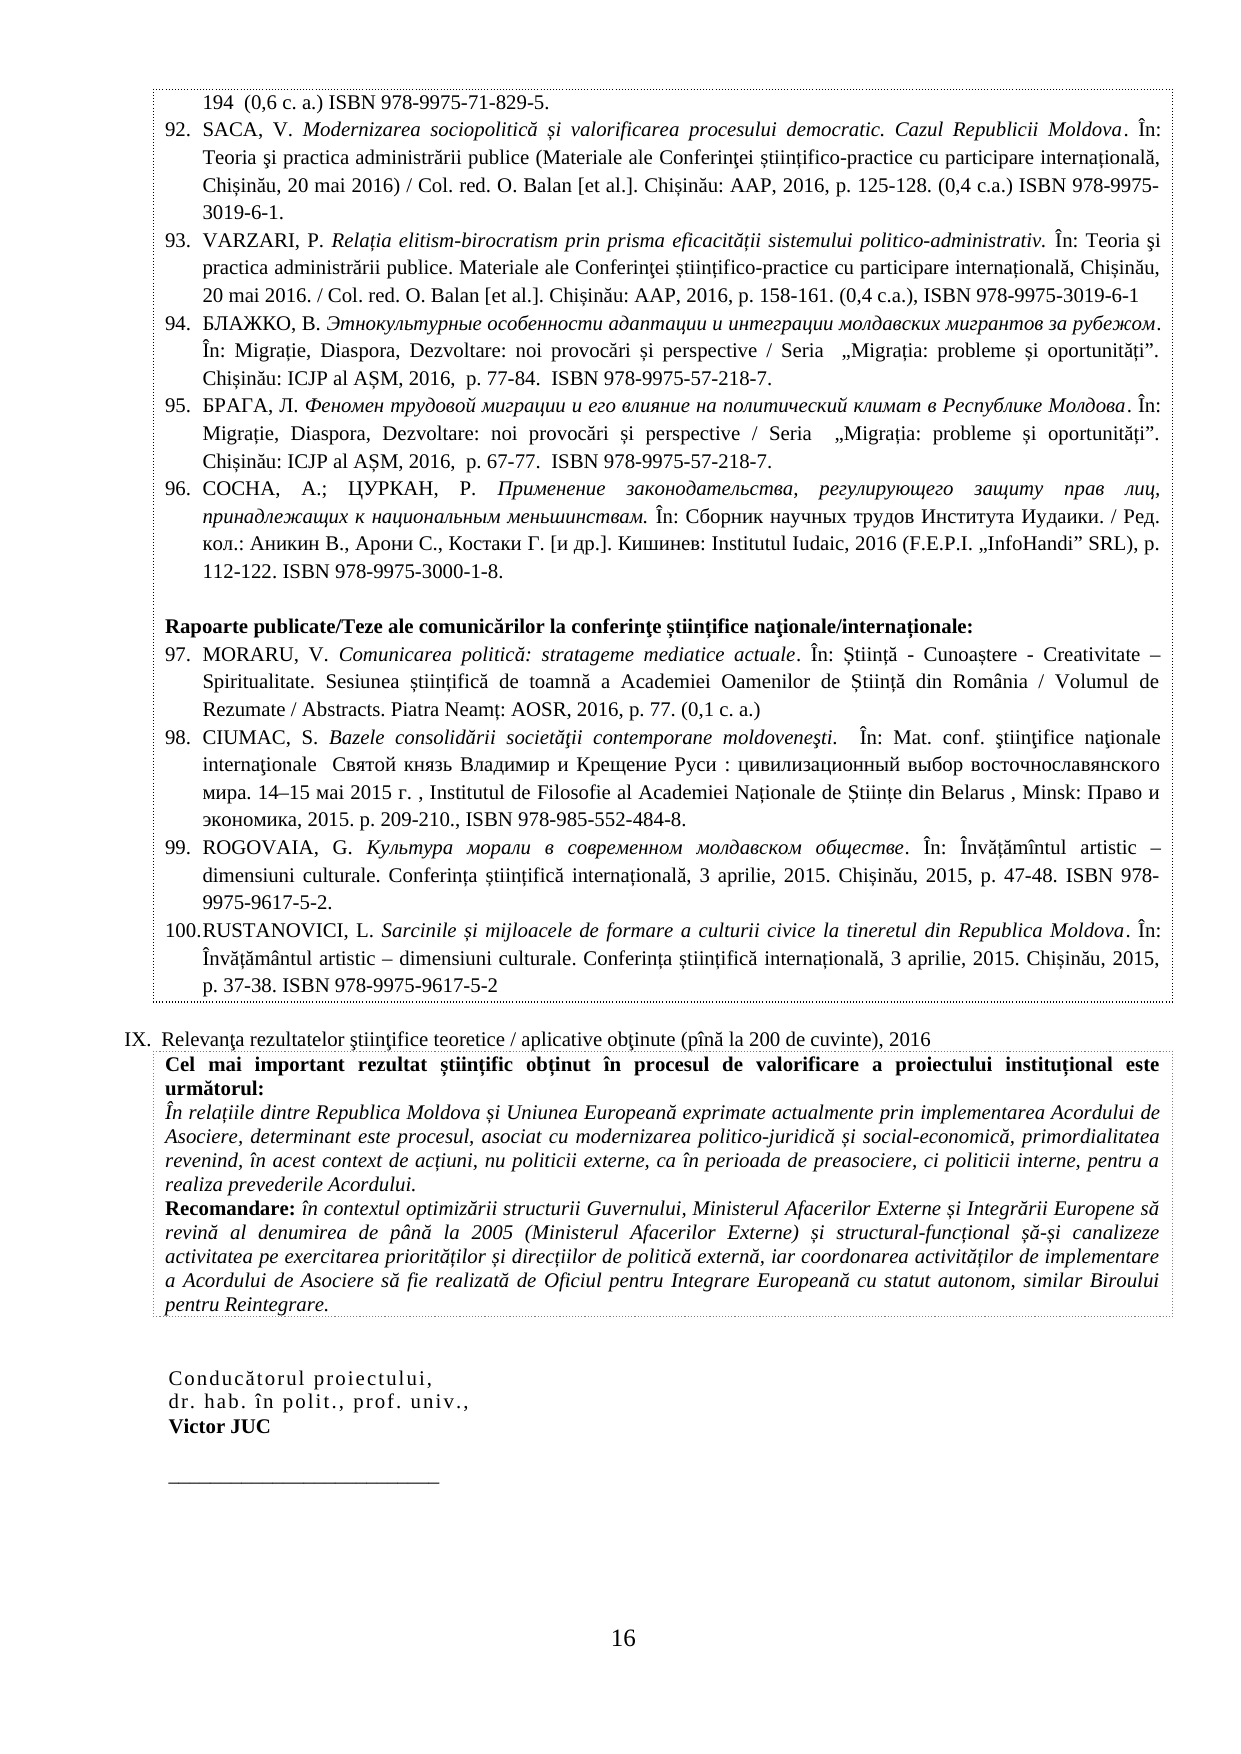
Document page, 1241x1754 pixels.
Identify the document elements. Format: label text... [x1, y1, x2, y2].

table_header Cel mai important rezultat științific obținut în procesul de valorificare a proiectului instituțional este următorul: În relațiile dintre Republica Moldova și Uniunea Europeană exprimate actualmente prin implementarea Acordului de Asociere, determinant este procesul, asociat cu modernizarea politico-juridică și social-economică, primordialitatea revenind, în acest context de acțiuni, nu politicii externe, ca în perioada de preasociere, ci politicii interne, pentru a realiza prevederile Acordului. Recomandare: în contextul optimizării structurii Guvernului, Ministerul Afacerilor Externe și Integrării Europene să revină al denumirea de până la 2005 (Ministerul Afacerilor Externe) și structural-funcțional șă-și canalizeze activitatea pe exercitarea priorităților și direcțiilor de politică externă, iar coordonarea activităților de implementare a Acordului de Asociere să fie realizată de Oficiul pentru Integrare Europeană cu statut autonom, similar Biroului pentru Reintegrare. [154, 1051, 1172, 1316]
text __________________________ [168, 1462, 1152, 1486]
subtitle dr. hab. în polit., prof. univ., [168, 1389, 1152, 1413]
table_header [154, 89, 1172, 1001]
text Victor JUC [168, 1413, 1152, 1438]
subtitle Conducătorul proiectului, [168, 1365, 1152, 1389]
list Relevanţa rezultatelor ştiinţifice teoretice / aplicative obţinute (pînă la 200 de cuvinte), 2016 [124, 1026, 1152, 1051]
